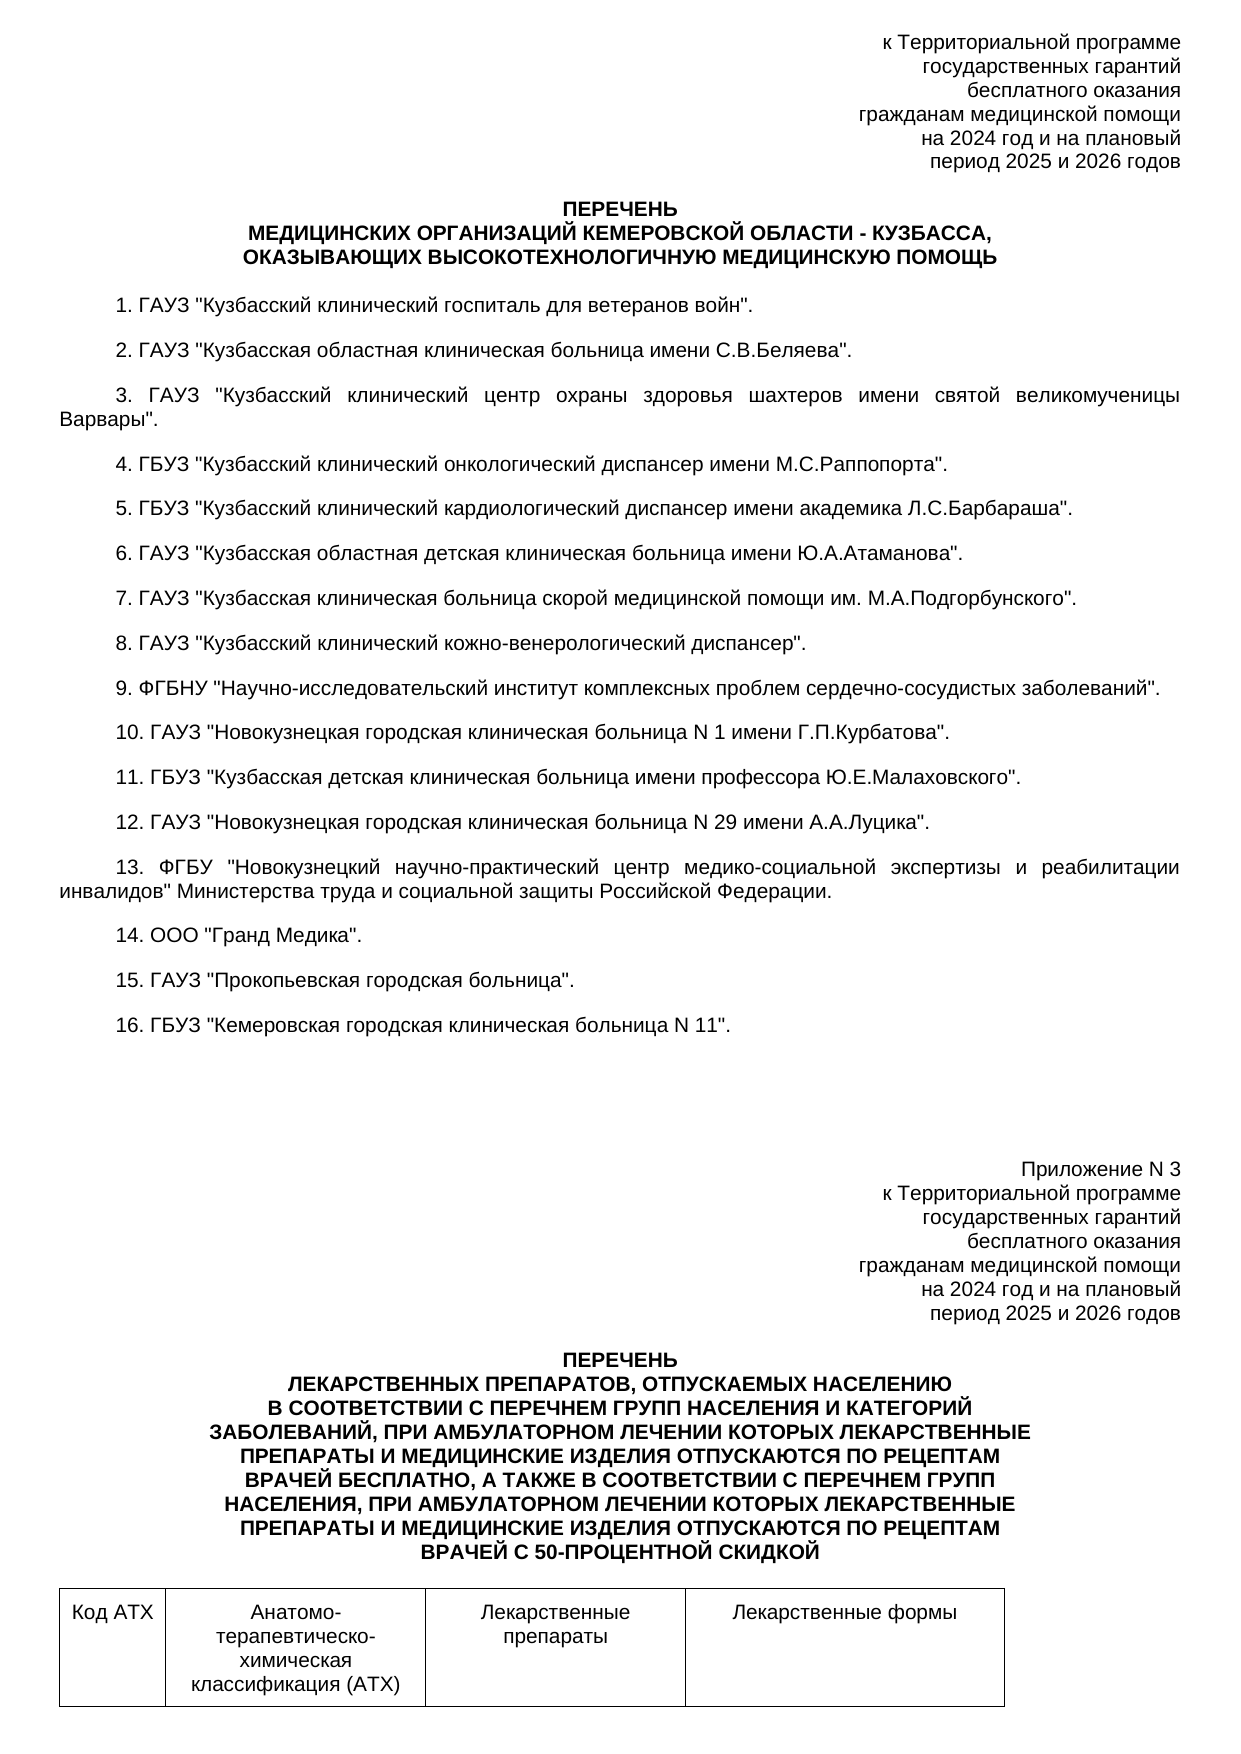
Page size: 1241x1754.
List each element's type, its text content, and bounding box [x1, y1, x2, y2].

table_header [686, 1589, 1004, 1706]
text бесплатного оказания [59, 77, 1181, 101]
text 16. ГБУЗ "Кемеровская городская клиническая больница N 11". [59, 1013, 1181, 1037]
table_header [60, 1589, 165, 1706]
text 12. ГАУЗ "Новокузнецкая городская клиническая больница N 29 имени А.А.Луцика". [59, 810, 1181, 834]
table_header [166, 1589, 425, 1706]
text государственных гарантий [59, 1204, 1181, 1228]
text гражданам медицинской помощи [59, 101, 1181, 125]
text 2. ГАУЗ "Кузбасская областная клиническая больница имени С.В.Беляева". [59, 338, 1181, 362]
text 11. ГБУЗ "Кузбасская детская клиническая больница имени профессора Ю.Е.Малаховского". [59, 765, 1181, 789]
title ЗАБОЛЕВАНИЙ, ПРИ АМБУЛАТОРНОМ ЛЕЧЕНИИ КОТОРЫХ ЛЕКАРСТВЕННЫЕ [59, 1420, 1181, 1444]
text 1. ГАУЗ "Кузбасский клинический госпиталь для ветеранов войн". [59, 293, 1181, 317]
text 10. ГАУЗ "Новокузнецкая городская клиническая больница N 1 имени Г.П.Курбатова". [59, 720, 1181, 744]
title ОКАЗЫВАЮЩИХ ВЫСОКОТЕХНОЛОГИЧНУЮ МЕДИЦИНСКУЮ ПОМОЩЬ [59, 245, 1181, 269]
title ПЕРЕЧЕНЬ [59, 1348, 1181, 1372]
title ЛЕКАРСТВЕННЫХ ПРЕПАРАТОВ, ОТПУСКАЕМЫХ НАСЕЛЕНИЮ [59, 1372, 1181, 1396]
title ПЕРЕЧЕНЬ [59, 197, 1181, 221]
text 5. ГБУЗ "Кузбасский клинический кардиологический диспансер имени академика Л.С.Барбараша". [59, 496, 1181, 520]
title В СООТВЕТСТВИИ С ПЕРЕЧНЕМ ГРУПП НАСЕЛЕНИЯ И КАТЕГОРИЙ [59, 1396, 1181, 1420]
text бесплатного оказания [59, 1228, 1181, 1252]
text на 2024 год и на плановый [59, 125, 1181, 149]
title ВРАЧЕЙ БЕСПЛАТНО, А ТАКЖЕ В СООТВЕТСТВИИ С ПЕРЕЧНЕМ ГРУПП [59, 1468, 1181, 1492]
title ПРЕПАРАТЫ И МЕДИЦИНСКИЕ ИЗДЕЛИЯ ОТПУСКАЮТСЯ ПО РЕЦЕПТАМ [59, 1516, 1181, 1540]
title ПРЕПАРАТЫ И МЕДИЦИНСКИЕ ИЗДЕЛИЯ ОТПУСКАЮТСЯ ПО РЕЦЕПТАМ [59, 1444, 1181, 1468]
text на 2024 год и на плановый [59, 1276, 1181, 1300]
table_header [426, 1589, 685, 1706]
text 9. ФГБНУ "Научно-исследовательский институт комплексных проблем сердечно-сосудистых заболеваний". [59, 675, 1181, 699]
text период 2025 и 2026 годов [59, 149, 1181, 173]
text 4. ГБУЗ "Кузбасский клинический онкологический диспансер имени М.С.Раппопорта". [59, 451, 1181, 475]
text 13. ФГБУ "Новокузнецкий научно-практический центр медико-социальной экспертизы и реабилитации инвалидов" Министерства труда и социальной защиты Российской Федерации. [59, 854, 1181, 902]
text 6. ГАУЗ "Кузбасская областная детская клиническая больница имени Ю.А.Атаманова". [59, 541, 1181, 565]
title ВРАЧЕЙ С 50-ПРОЦЕНТНОЙ СКИДКОЙ [59, 1540, 1181, 1564]
text Приложение N 3 [59, 1157, 1181, 1181]
text 14. ООО "Гранд Медика". [59, 923, 1181, 947]
text период 2025 и 2026 годов [59, 1300, 1181, 1324]
text гражданам медицинской помощи [59, 1252, 1181, 1276]
text 8. ГАУЗ "Кузбасский клинический кожно-венерологический диспансер". [59, 631, 1181, 654]
text 3. ГАУЗ "Кузбасский клинический центр охраны здоровья шахтеров имени святой великомученицы Варвары". [59, 383, 1181, 431]
text к Территориальной программе [59, 1181, 1181, 1204]
title МЕДИЦИНСКИХ ОРГАНИЗАЦИЙ КЕМЕРОВСКОЙ ОБЛАСТИ - КУЗБАССА, [59, 221, 1181, 245]
text к Территориальной программе [59, 29, 1181, 53]
text государственных гарантий [59, 53, 1181, 77]
text 15. ГАУЗ "Прокопьевская городская больница". [59, 968, 1181, 992]
text 7. ГАУЗ "Кузбасская клиническая больница скорой медицинской помощи им. М.А.Подгорбунского". [59, 586, 1181, 610]
title НАСЕЛЕНИЯ, ПРИ АМБУЛАТОРНОМ ЛЕЧЕНИИ КОТОРЫХ ЛЕКАРСТВЕННЫЕ [59, 1492, 1181, 1516]
